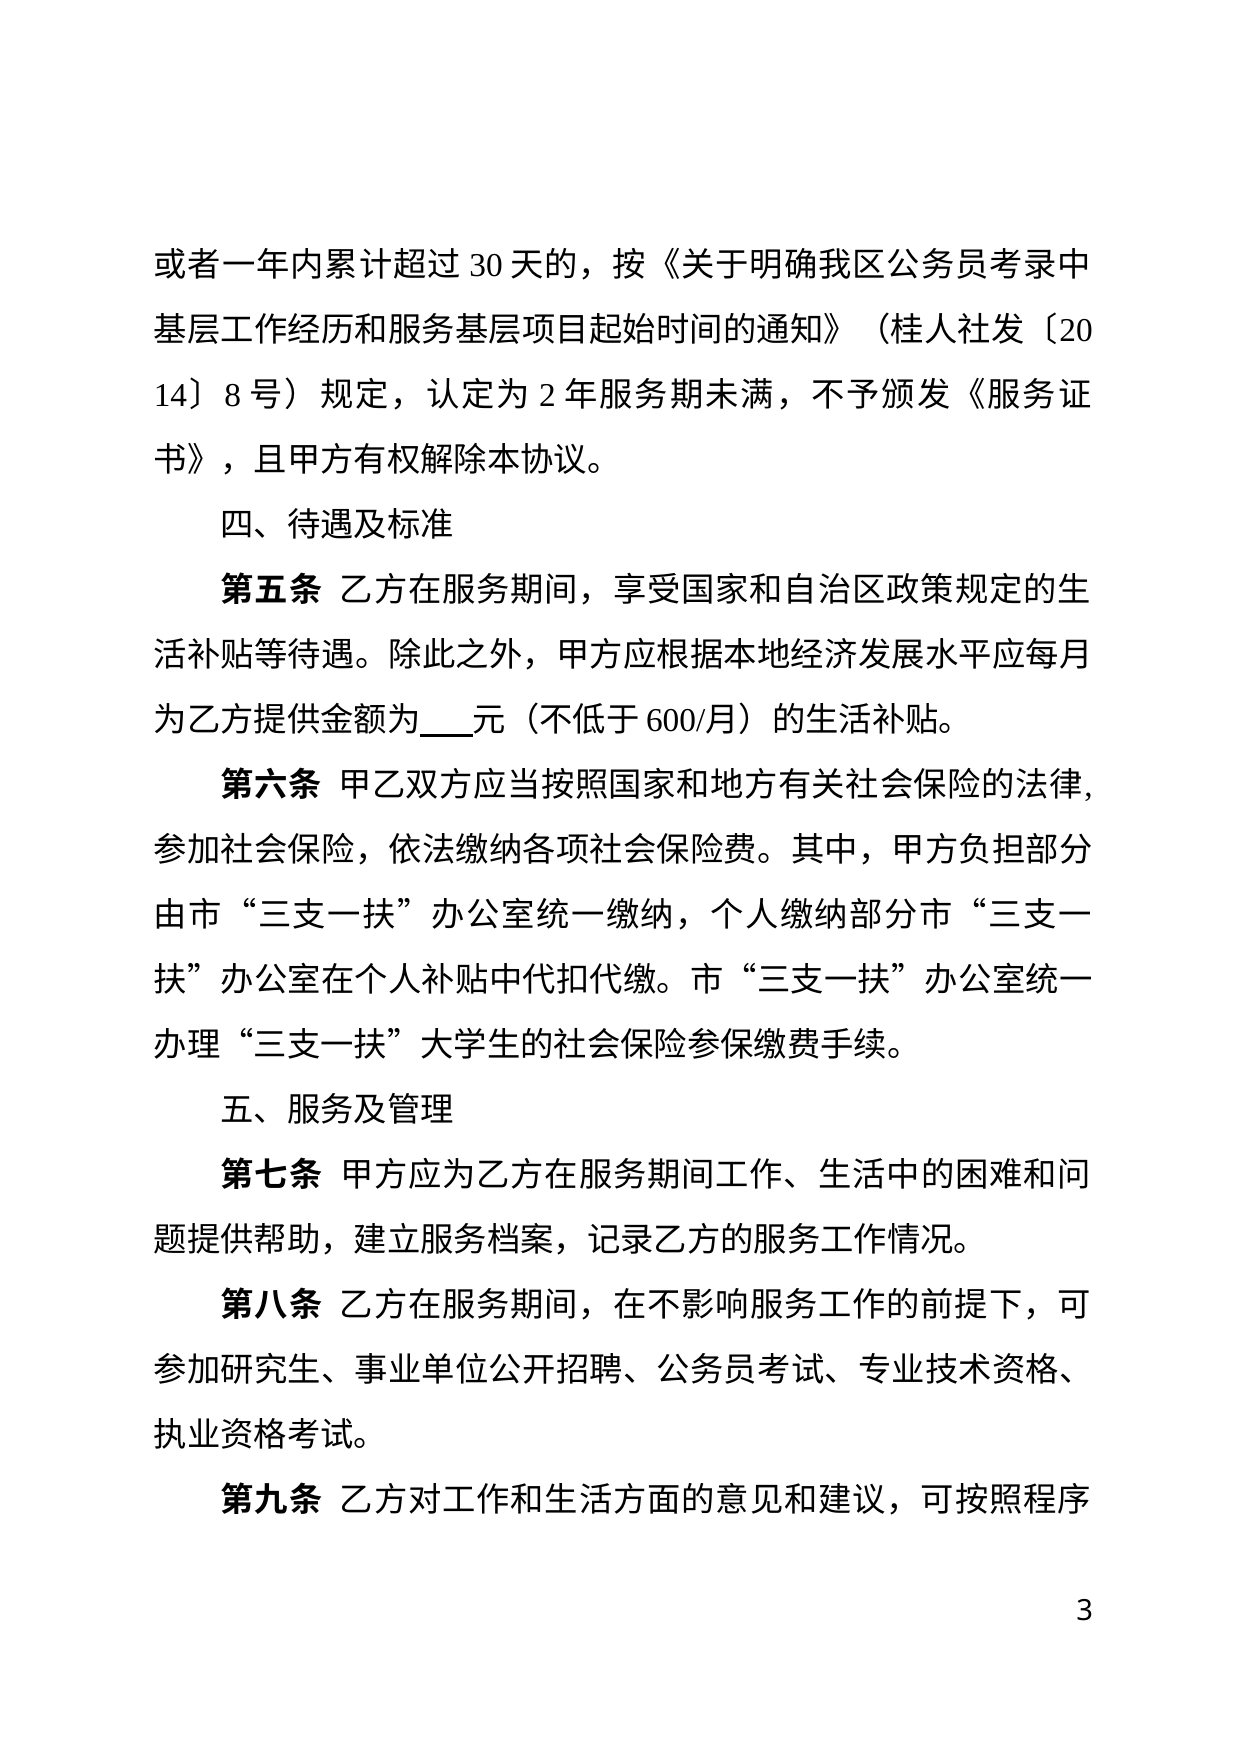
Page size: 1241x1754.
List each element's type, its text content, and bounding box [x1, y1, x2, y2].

text 第八条 乙方在服务期间，在不影响服务工作的前提下，可参加研究生、事业单位公开招聘、公务员考试、专业技术资格、执业资格考试。 [153, 1270, 1092, 1465]
text 第七条 甲方应为乙方在服务期间工作、生活中的困难和问题提供帮助，建立服务档案，记录乙方的服务工作情况。 [153, 1140, 1092, 1270]
text 第六条 甲乙双方应当按照国家和地方有关社会保险的法律,参加社会保险，依法缴纳各项社会保险费。其中，甲方负担部分由市“三支一扶”办公室统一缴纳，个人缴纳部分市“三支一扶”办公室在个人补贴中代扣代缴。市“三支一扶”办公室统一办理“三支一扶”大学生的社会保险参保缴费手续。 [153, 750, 1092, 1075]
text 四、待遇及标准 [153, 490, 1092, 555]
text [153, 230, 1092, 490]
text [153, 1465, 1092, 1530]
text 五、服务及管理 [153, 1075, 1092, 1140]
text 第五条 乙方在服务期间，享受国家和自治区政策规定的生活补贴等待遇。除此之外，甲方应根据本地经济发展水平应每月为乙方提供金额为 元（不低于600/月）的生活补贴。 [153, 555, 1092, 750]
